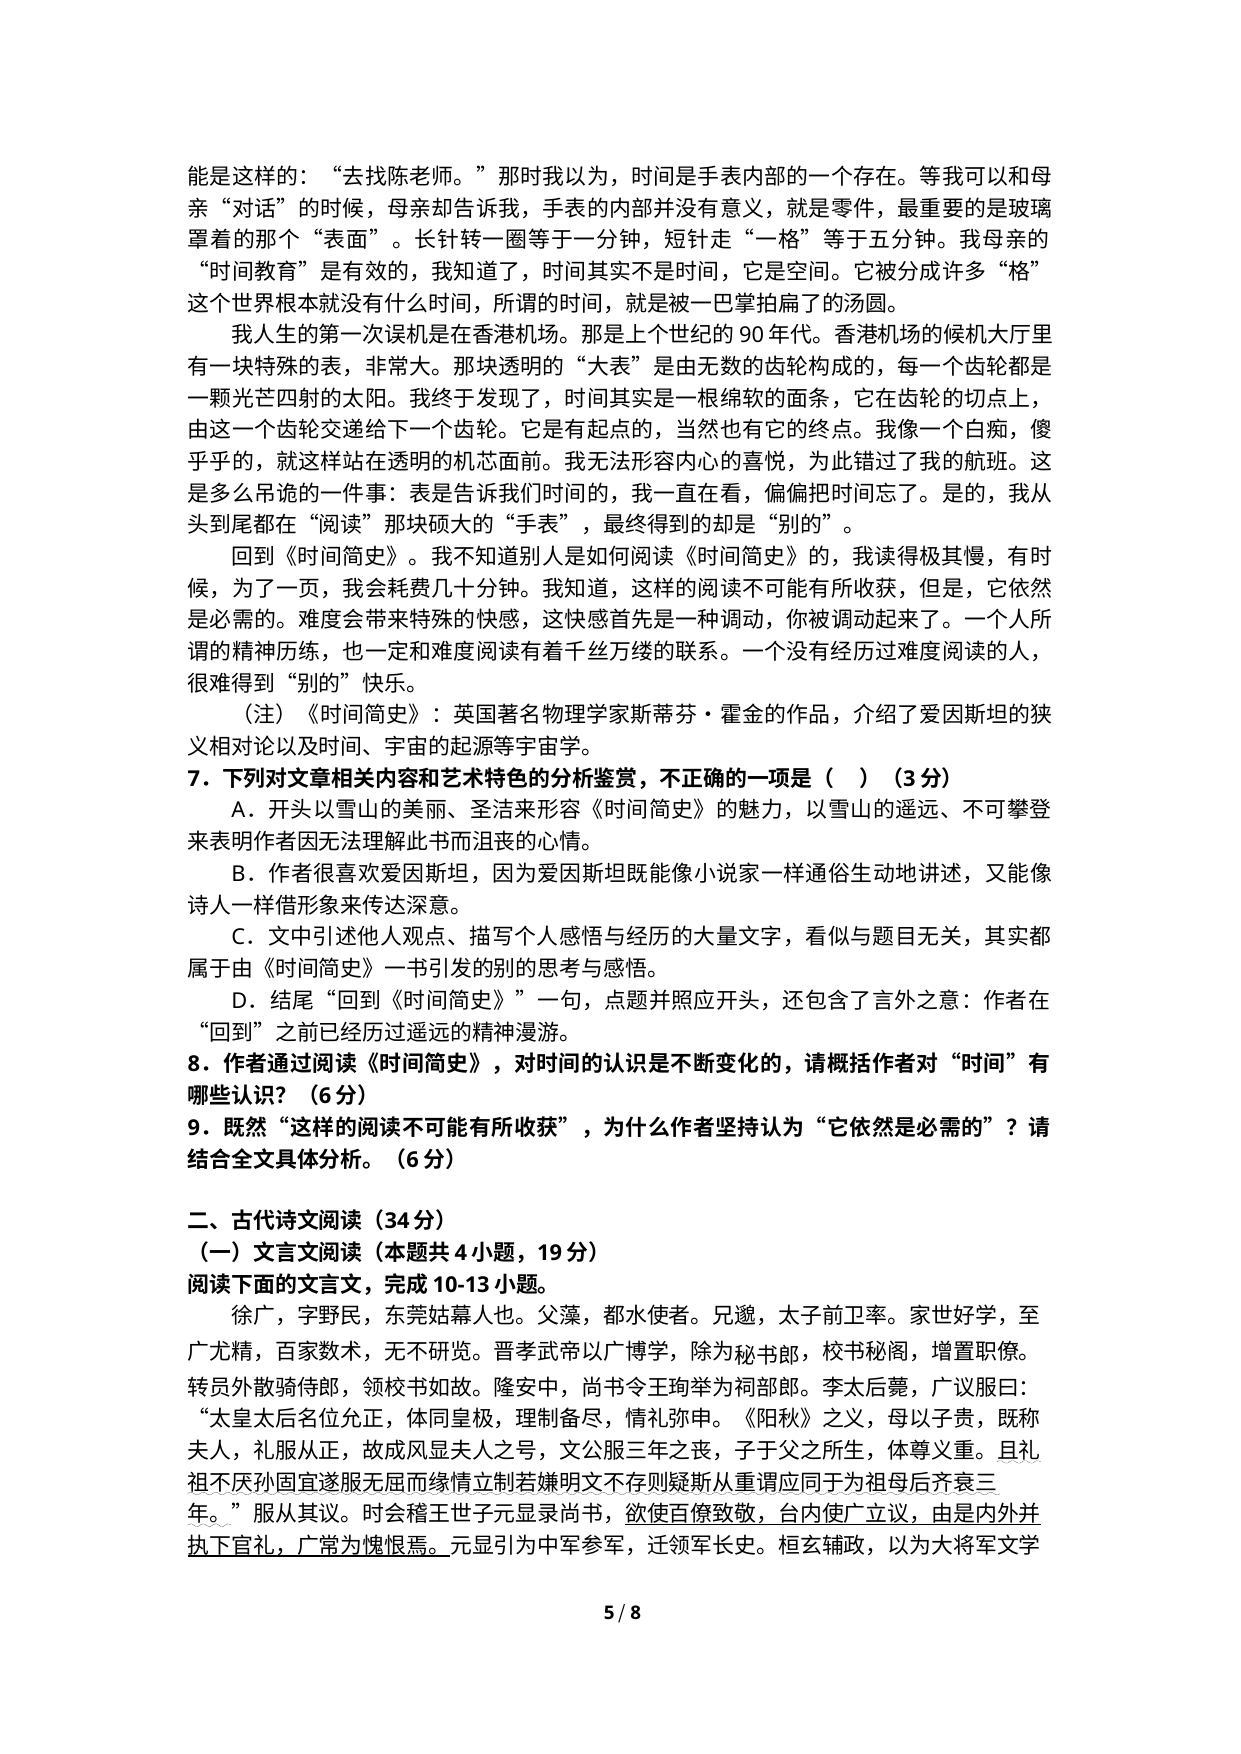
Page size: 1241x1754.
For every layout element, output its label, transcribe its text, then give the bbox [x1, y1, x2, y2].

text C．文中引述他人观点、描写个人感悟与经历的大量文字，看似与题目无关，其实都属于由《时间简史》一书引发的别的思考与感悟。 [187, 919, 1053, 983]
text 7．下列对文章相关内容和艺术特色的分析鉴赏，不正确的一项是（ ）（3分） [187, 761, 1053, 792]
text 二、古代诗文阅读（34分） [187, 1203, 1053, 1235]
text B．作者很喜欢爱因斯坦，因为爱因斯坦既能像小说家一样通俗生动地讲述，又能像诗人一样借形象来传达深意。 [187, 856, 1053, 919]
text 8．作者通过阅读《时间简史》，对时间的认识是不断变化的，请概括作者对“时间”有哪些认识？（6分） [187, 1046, 1053, 1110]
text 回到《时间简史》。我不知道别人是如何阅读《时间简史》的，我读得极其慢，有时候，为了一页，我会耗费几十分钟。我知道，这样的阅读不可能有所收获，但是，它依然是必需的。难度会带来特殊的快感，这快感首先是一种调动，你被调动起来了。一个人所谓的精神历练，也一定和难度阅读有着千丝万缕的联系。一个没有经历过难度阅读的人，很难得到“别的”快乐。 [187, 539, 1053, 697]
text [187, 159, 1053, 317]
text 阅读下面的文言文，完成10-13小题。 [187, 1267, 1053, 1298]
text （一）文言文阅读（本题共4小题，19分） [187, 1235, 1053, 1267]
text D．结尾“回到《时间简史》”一句，点题并照应开头，还包含了言外之意：作者在“回到”之前已经历过遥远的精神漫游。 [187, 983, 1053, 1046]
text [187, 1298, 1053, 1560]
text A．开头以雪山的美丽、圣洁来形容《时间简史》的魅力，以雪山的遥远、不可攀登来表明作者因无法理解此书而沮丧的心情。 [187, 792, 1053, 856]
text （注）《时间简史》：英国著名物理学家斯蒂芬•霍金的作品，介绍了爱因斯坦的狭义相对论以及时间、宇宙的起源等宇宙学。 [187, 697, 1053, 761]
text 我人生的第一次误机是在香港机场。那是上个世纪的90年代。香港机场的候机大厅里有一块特殊的表，非常大。那块透明的“大表”是由无数的齿轮构成的，每一个齿轮都是一颗光芒四射的太阳。我终于发现了，时间其实是一根绵软的面条，它在齿轮的切点上，由这一个齿轮交递给下一个齿轮。它是有起点的，当然也有它的终点。我像一个白痴，傻乎乎的，就这样站在透明的机芯面前。我无法形容内心的喜悦，为此错过了我的航班。这是多么吊诡的一件事：表是告诉我们时间的，我一直在看，偏偏把时间忘了。是的，我从头到尾都在“阅读”那块硕大的“手表”，最终得到的却是“别的”。 [187, 317, 1053, 539]
text 9．既然“这样的阅读不可能有所收获”，为什么作者坚持认为“它依然是必需的”？请结合全文具体分析。（6分） [187, 1110, 1053, 1173]
